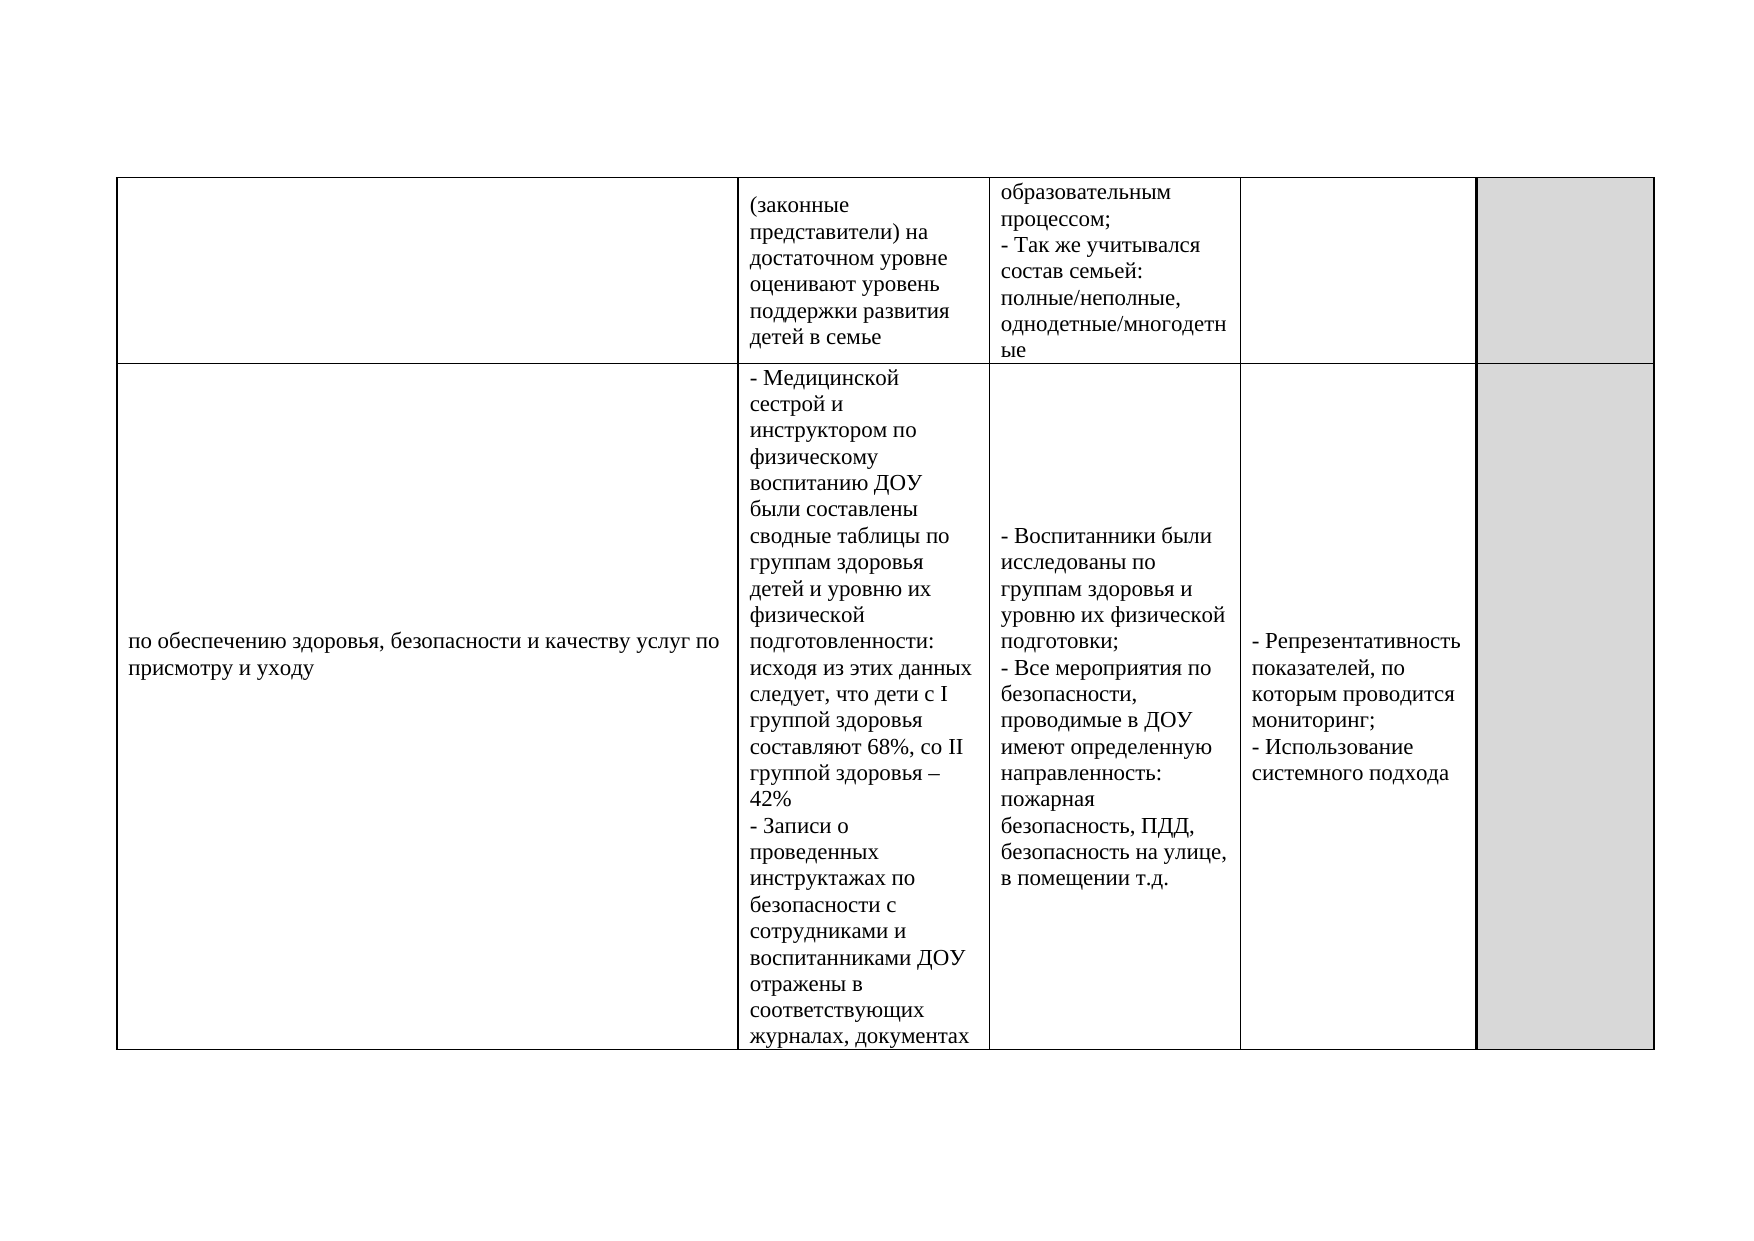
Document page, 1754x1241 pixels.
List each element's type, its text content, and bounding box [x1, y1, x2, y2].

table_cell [739, 178, 989, 363]
table_cell по обеспечению здоровья, безопасности и качеству услуг по присмотру и уходу [118, 364, 737, 1049]
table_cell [118, 178, 737, 363]
table_cell [1478, 364, 1653, 1049]
table_cell - Воспитанники были исследованы по группам здоровья и уровню их физической подготовки; - Все мероприятия по безопасности, проводимые в ДОУ имеют определенную направленность: пожарная безопасность, ПДД, безопасность на улице, в помещении т.д. [990, 364, 1240, 1049]
table_cell - Медицинской сестрой и инструктором по физическому воспитанию ДОУ были составлены сводные таблицы по группам здоровья детей и уровню их физической подготовленности: исходя из этих данных следует, что дети с I группой здоровья составляют 68%, со II группой здоровья – 42% - Записи о проведенных инструктажах по безопасности с сотрудниками и воспитанниками ДОУ отражены в соответствующих журналах, документах [739, 364, 989, 1049]
table_cell [1478, 178, 1653, 363]
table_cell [990, 178, 1240, 363]
table_cell - Репрезентативность показателей, по которым проводится мониторинг; - Использование системного подхода [1241, 364, 1475, 1049]
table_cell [1241, 178, 1475, 363]
